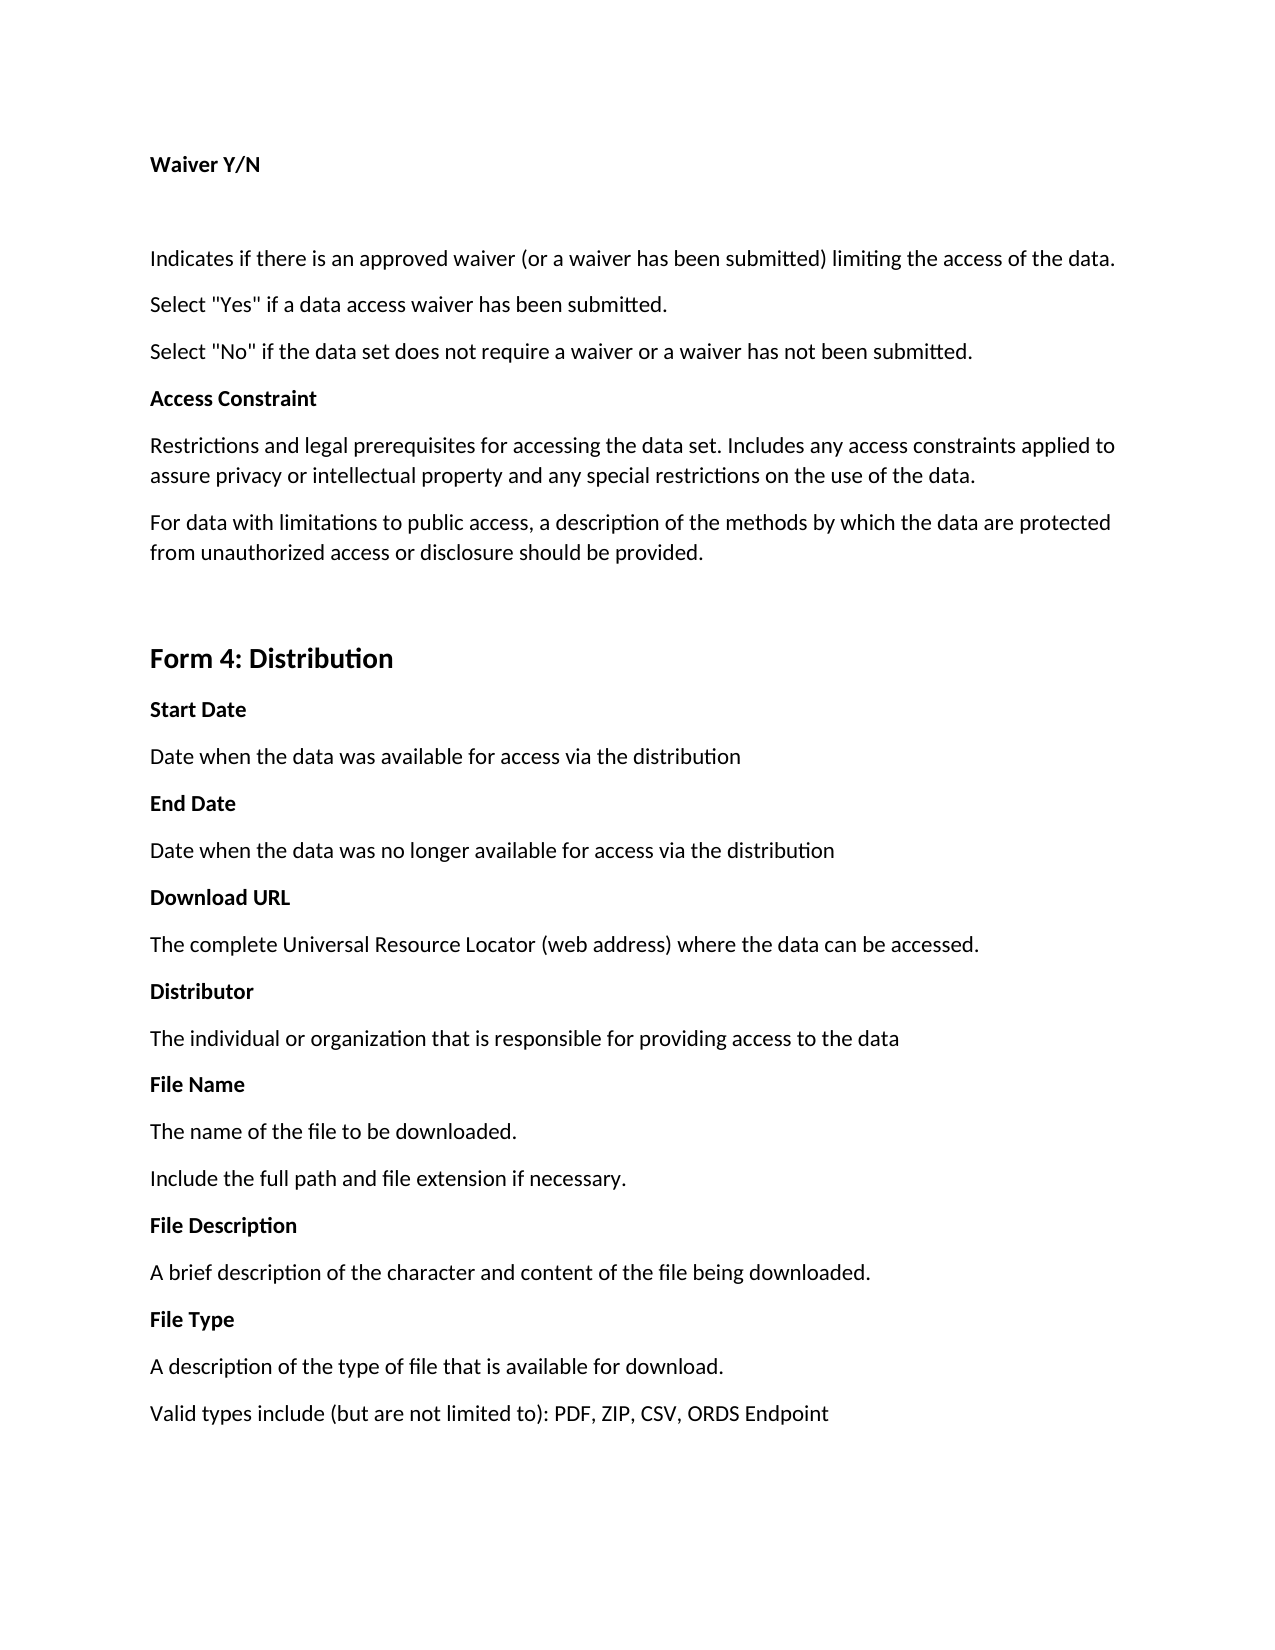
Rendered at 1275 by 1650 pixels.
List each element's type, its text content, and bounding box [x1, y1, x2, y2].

text Select "No" if the data set does not require a waiver or a waiver has not been submitted. [150, 337, 1125, 366]
text File Type [150, 1305, 1125, 1333]
text Download URL [150, 883, 1125, 911]
text A brief description of the character and content of the file being downloaded. [150, 1258, 1125, 1286]
text Start Date [150, 696, 1125, 724]
text Indicates if there is an approved waiver (or a waiver has been submitted) limiting the access of the data. [150, 244, 1125, 272]
text A description of the type of file that is available for download. [150, 1352, 1125, 1380]
text File Description [150, 1211, 1125, 1239]
text For data with limitations to public access, a description of the methods by which the data are protected from unauthorized access or disclosure should be provided. [150, 508, 1125, 567]
text File Name [150, 1071, 1125, 1099]
text Valid types include (but are not limited to): PDF, ZIP, CSV, ORDS Endpoint [150, 1399, 1125, 1427]
text Distributor [150, 977, 1125, 1005]
text Include the full path and file extension if necessary. [150, 1164, 1125, 1192]
text End Date [150, 789, 1125, 817]
text Date when the data was no longer available for access via the distribution [150, 836, 1125, 864]
text Access Constraint [150, 384, 1125, 412]
text Date when the data was available for access via the distribution [150, 742, 1125, 771]
text Form 4: Distribution [150, 641, 1125, 676]
text Restrictions and legal prerequisites for accessing the data set. Includes any access constraints applied to assure privacy or intellectual property and any special restrictions on the use of the data. [150, 431, 1125, 489]
text The name of the file to be downloaded. [150, 1117, 1125, 1146]
text Select "Yes" if a data access waiver has been submitted. [150, 291, 1125, 319]
text The individual or organization that is responsible for providing access to the data [150, 1024, 1125, 1052]
text Waiver Y/N [150, 150, 1125, 178]
text The complete Universal Resource Locator (web address) where the data can be accessed. [150, 930, 1125, 958]
